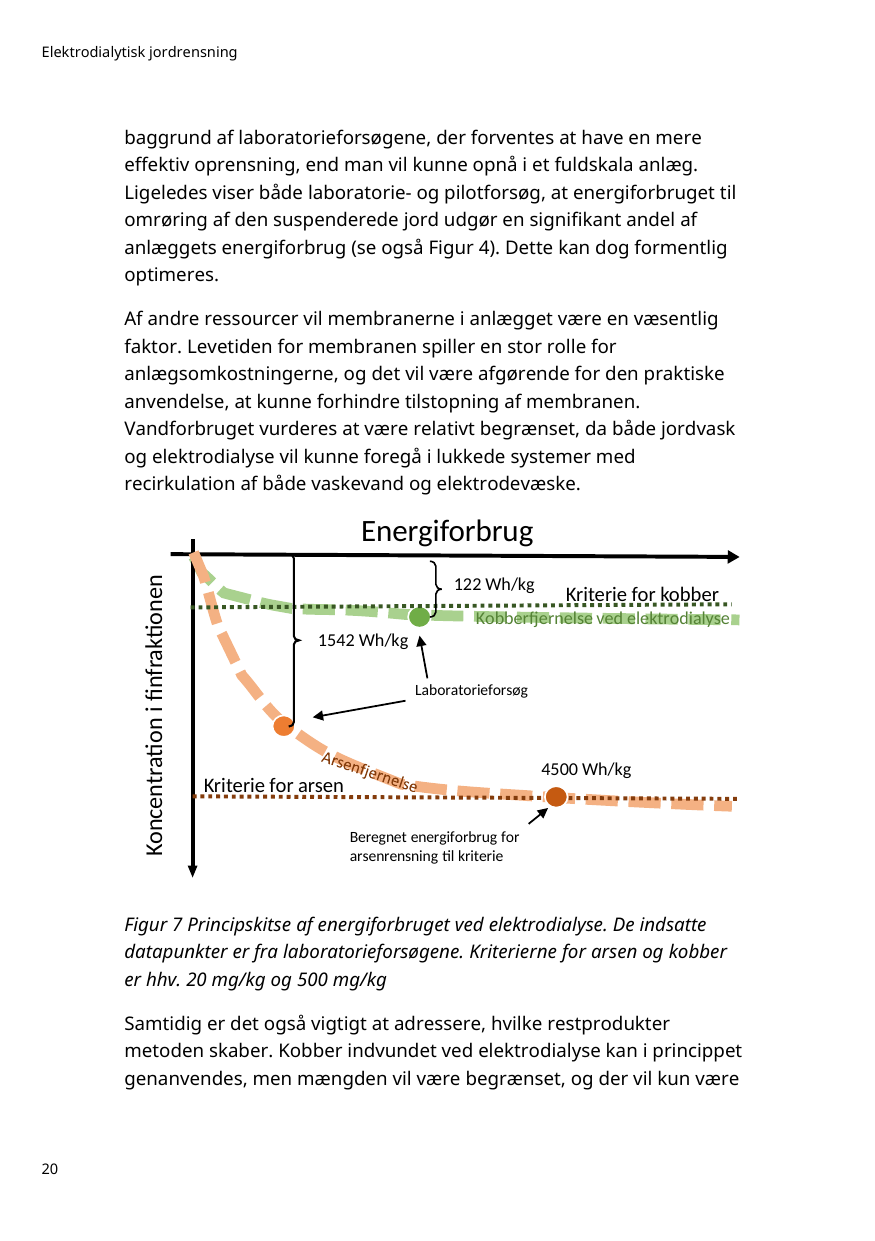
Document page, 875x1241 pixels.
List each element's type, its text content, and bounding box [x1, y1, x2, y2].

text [124, 1010, 750, 1091]
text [124, 124, 750, 287]
text Af andre ressourcer vil membranerne i anlægget være en væsentlig faktor. Levetiden for membranen spiller en stor rolle for anlægsomkostningerne, og det vil være afgørende for den praktiske anvendelse, at kunne forhindre tilstopning af membranen. Vandforbruget vurderes at være relativt begrænset, da både jordvask og elektrodialyse vil kunne foregå i lukkede systemer med recirkulation af både vaskevand og elektrodevæske. [124, 306, 750, 496]
text Figur 7 Principskitse af energiforbruget ved elektrodialyse. De indsatte datapunkter er fra laboratorieforsøgene. Kriterierne for arsen og kobber er hhv. 20 mg/kg og 500 mg/kg [124, 910, 750, 992]
